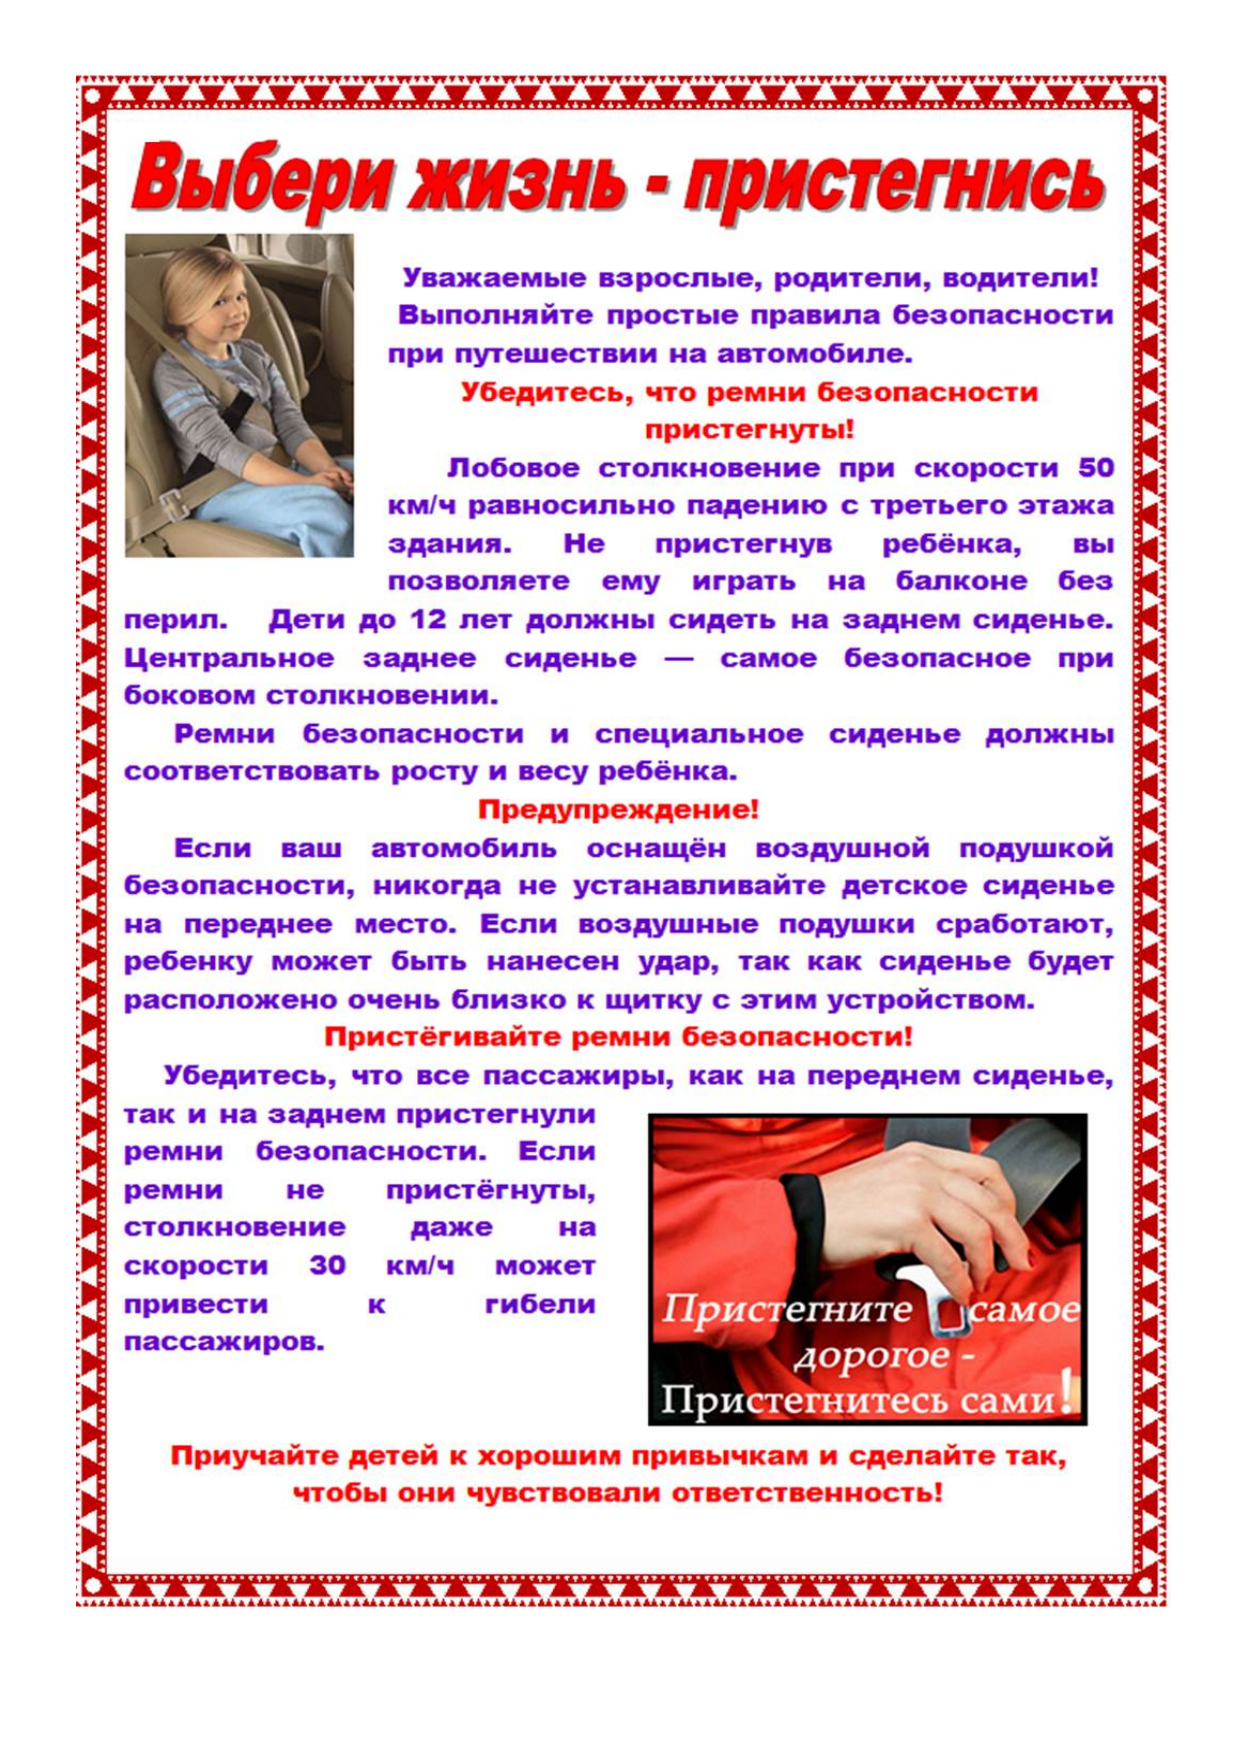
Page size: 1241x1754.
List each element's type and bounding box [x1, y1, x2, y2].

picture [76, 73, 1171, 1609]
